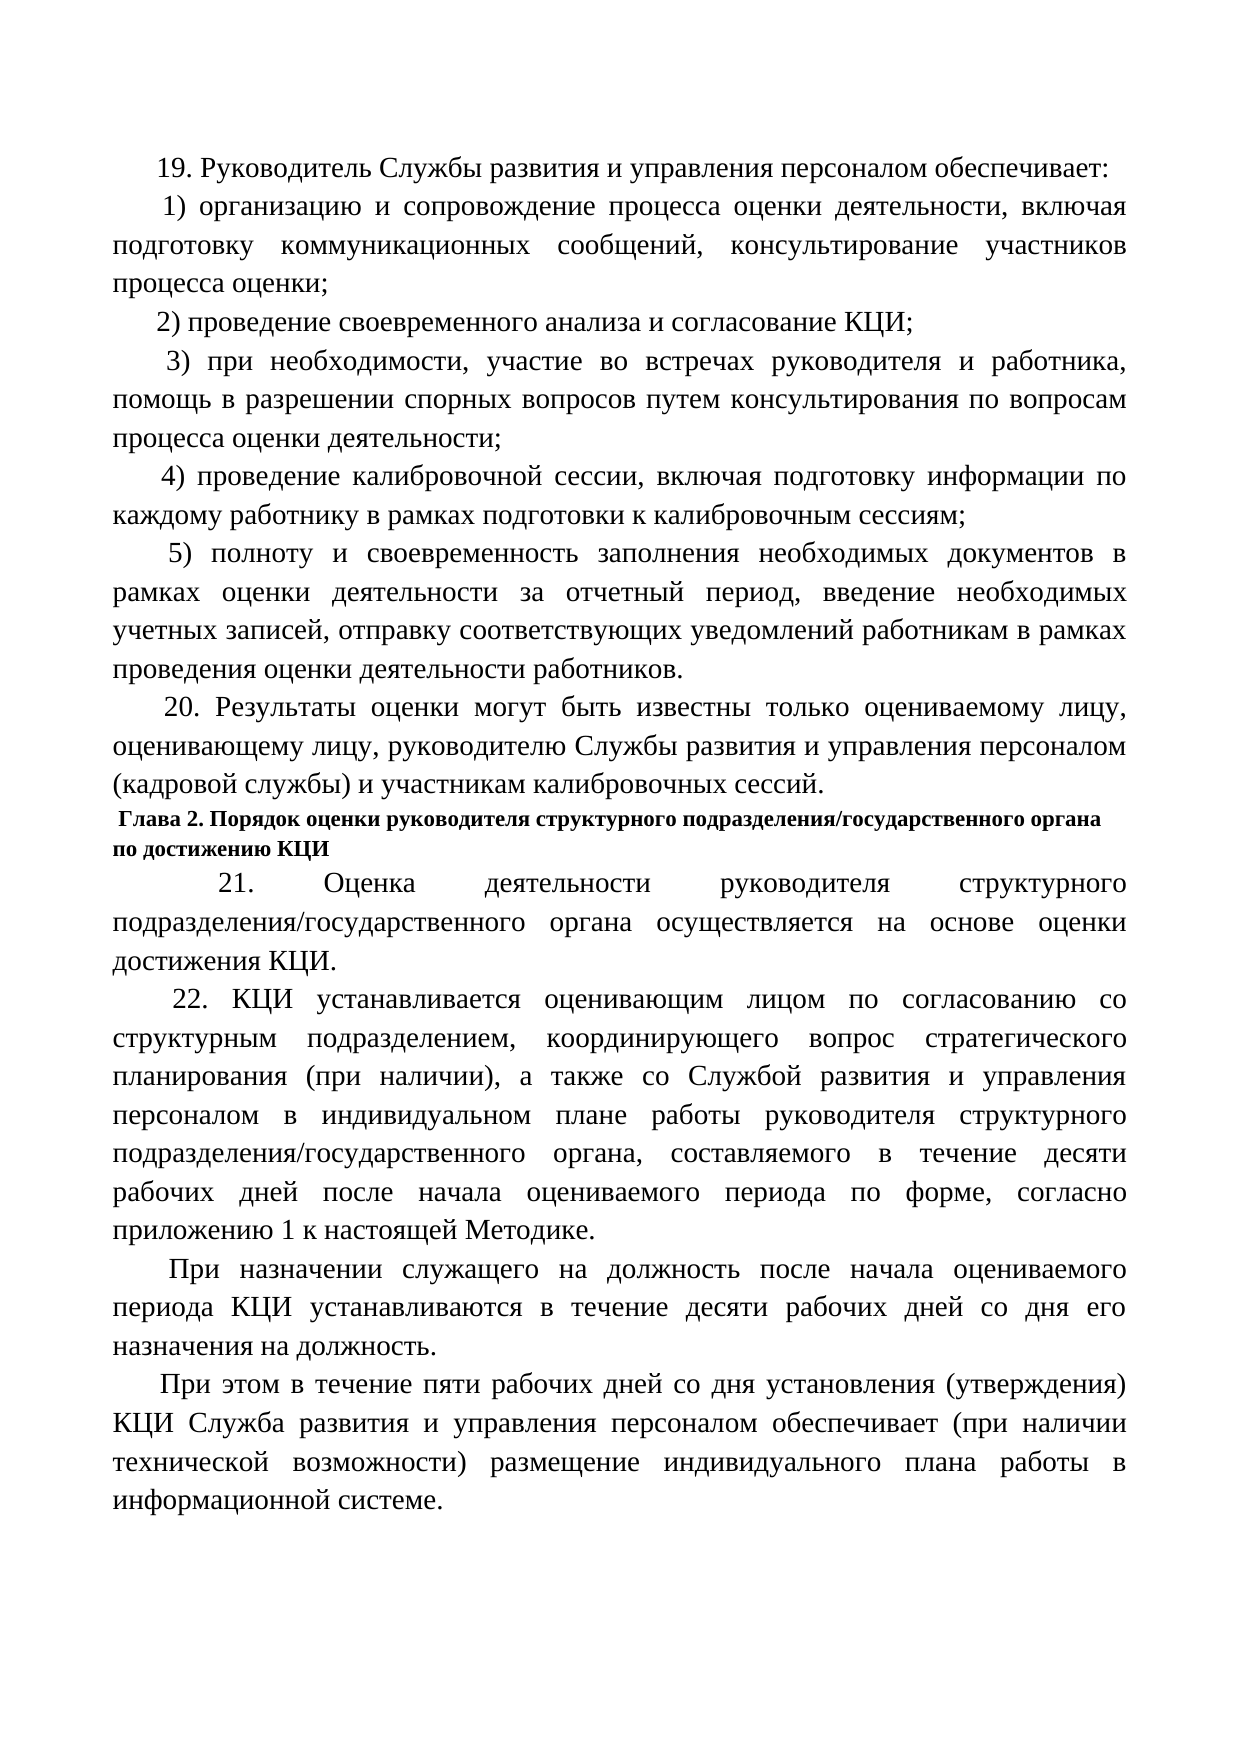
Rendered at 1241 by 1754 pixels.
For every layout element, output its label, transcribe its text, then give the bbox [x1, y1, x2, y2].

text 19. Руководитель Службы развития и управления персоналом обеспечивает: [112, 150, 1128, 183]
text При назначении служащего на должность после начала оцениваемого периода КЦИ устанавливаются в течение десяти рабочих дней со дня его назначения на должность. [112, 1251, 1128, 1362]
text 5) полноту и своевременность заполнения необходимых документов в рамках оценки деятельности за отчетный период, введение необходимых учетных записей, отправку соответствующих уведомлений работникам в рамках проведения оценки деятельности работников. [112, 535, 1128, 684]
text Глава 2. Порядок оценки руководителя структурного подразделения/государственного органа по достижению КЦИ [112, 805, 1128, 862]
text 3) при необходимости, участие во встречах руководителя и работника, помощь в разрешении спорных вопросов путем консультирования по вопросам процесса оценки деятельности; [112, 343, 1128, 453]
text 20. Результаты оценки могут быть известны только оцениваемому лицу, оценивающему лицу, руководителю Службы развития и управления персоналом (кадровой службы) и участникам калибровочных сессий. [112, 689, 1128, 800]
text 4) проведение калибровочной сессии, включая подготовку информации по каждому работнику в рамках подготовки к калибровочным сессиям; [112, 458, 1128, 530]
text 2) проведение своевременного анализа и согласование КЦИ; [112, 304, 1128, 338]
text При этом в течение пяти рабочих дней со дня установления (утверждения) КЦИ Служба развития и управления персоналом обеспечивает (при наличии технической возможности) размещение индивидуального плана работы в информационной системе. [112, 1367, 1128, 1516]
text 21. Оценка деятельности руководителя структурного подразделения/государственного органа осуществляется на основе оценки достижения КЦИ. [112, 866, 1128, 976]
text 22. КЦИ устанавливается оценивающим лицом по согласованию со структурным подразделением, координирующего вопрос стратегического планирования (при наличии), а также со Службой развития и управления персоналом в индивидуальном плане работы руководителя структурного подразделения/государственного органа, составляемого в течение десяти рабочих дней после начала оцениваемого периода по форме, согласно приложению 1 к настоящей Методике. [112, 981, 1128, 1246]
text 1) организацию и сопровождение процесса оценки деятельности, включая подготовку коммуникационных сообщений, консультирование участников процесса оценки; [112, 188, 1128, 299]
